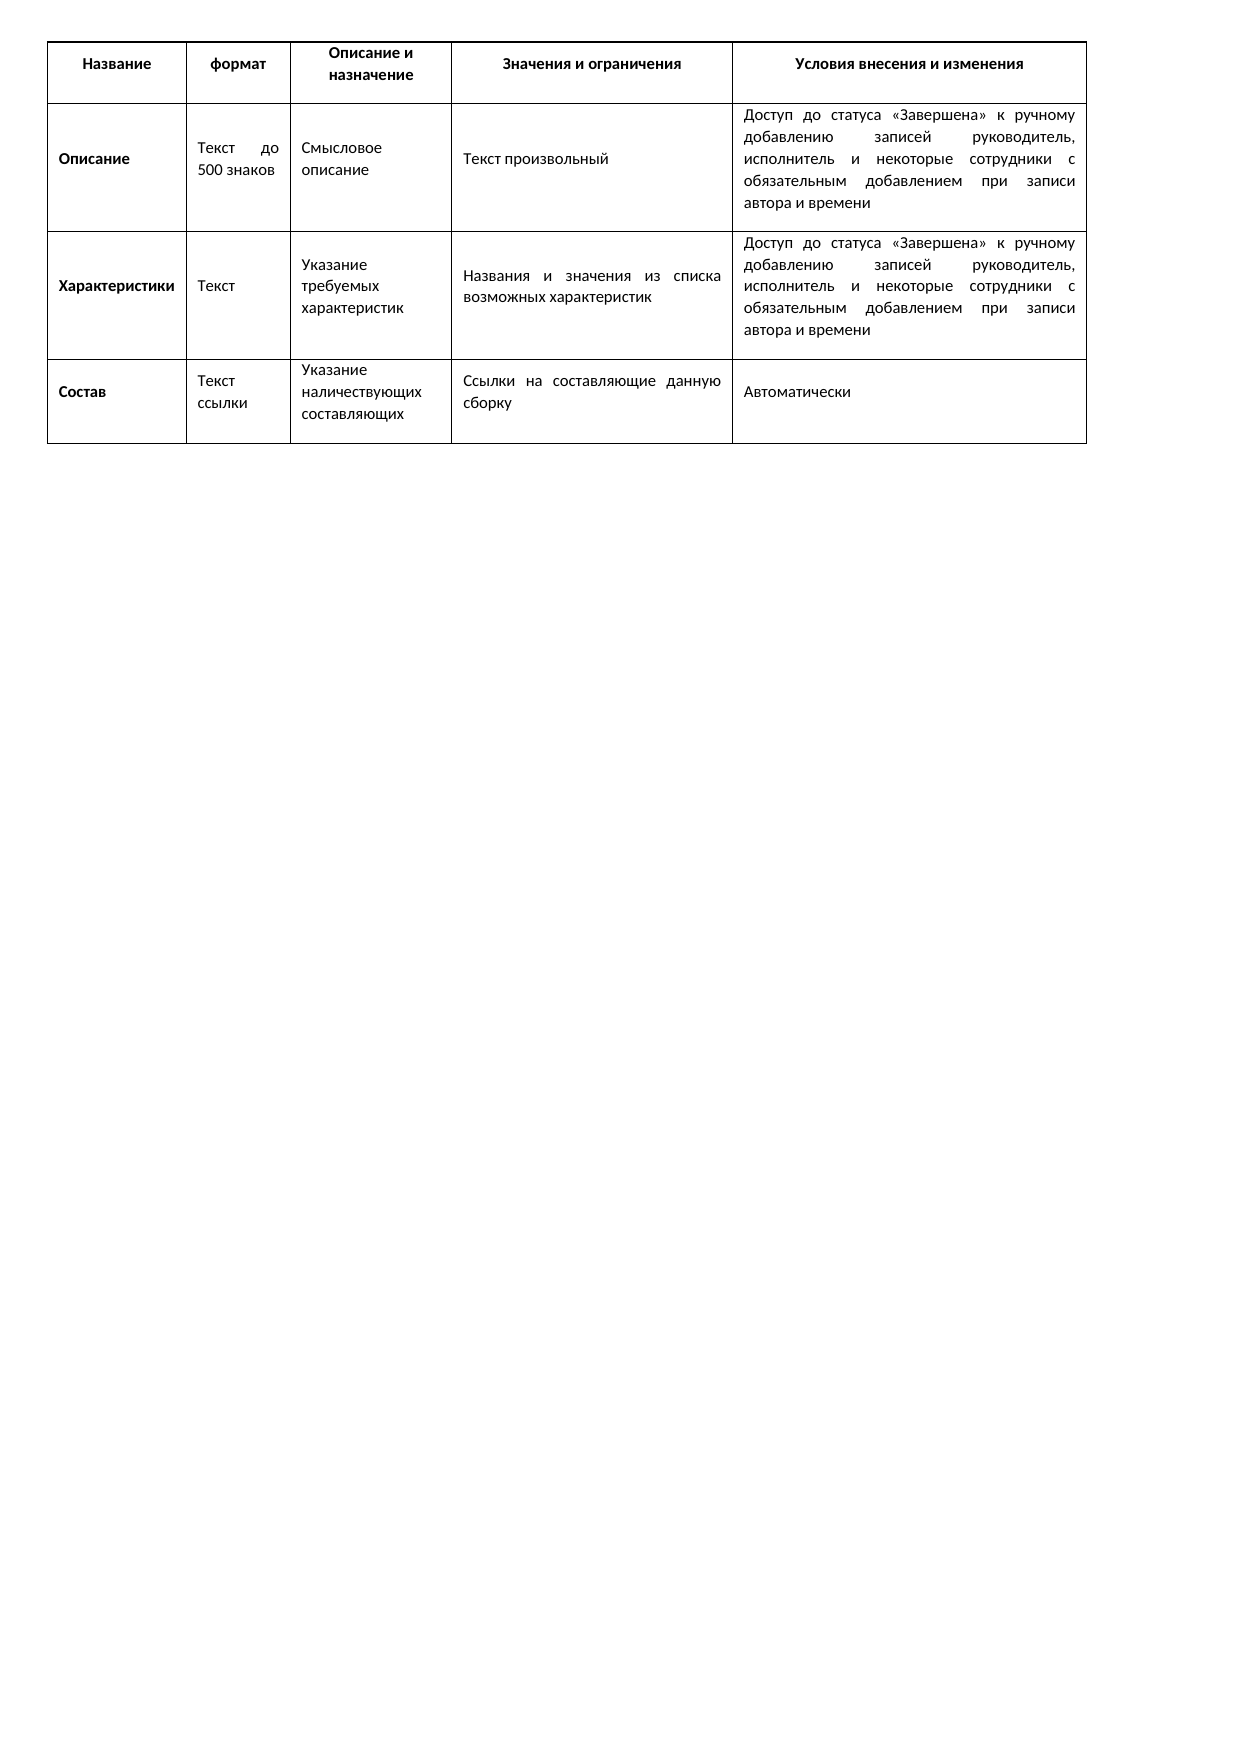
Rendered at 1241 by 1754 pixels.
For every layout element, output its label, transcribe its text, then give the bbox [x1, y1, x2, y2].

table_header Название [48, 43, 186, 103]
table_cell Ссылки на составляющие данную сборку [452, 360, 732, 442]
table_cell Автоматически [733, 360, 1086, 442]
table_cell Текст до 500 знаков [187, 104, 290, 231]
table_cell Текст произвольный [452, 104, 732, 231]
table_cell Состав [48, 360, 186, 442]
table_header Условия внесения и изменения [733, 43, 1086, 103]
table_header Описание и назначение [291, 43, 451, 103]
table_cell Текст ссылки [187, 360, 290, 442]
table_cell Описание [48, 104, 186, 231]
table_cell Текст [187, 232, 290, 358]
table_cell Доступ до статуса «Завершена» к ручному добавлению записей руководитель, исполнитель и некоторые сотрудники с обязательным добавлением при записи автора и времени [733, 104, 1086, 231]
table_header Значения и ограничения [452, 43, 732, 103]
table_cell Указание наличествующих составляющих [291, 360, 451, 442]
table_cell Доступ до статуса «Завершена» к ручному добавлению записей руководитель, исполнитель и некоторые сотрудники с обязательным добавлением при записи автора и времени [733, 232, 1086, 358]
table_header формат [187, 43, 290, 103]
table_cell Названия и значения из списка возможных характеристик [452, 232, 732, 358]
table_cell Смысловое описание [291, 104, 451, 231]
table_cell Указание требуемых характеристик [291, 232, 451, 358]
table_cell Характеристики [48, 232, 186, 358]
